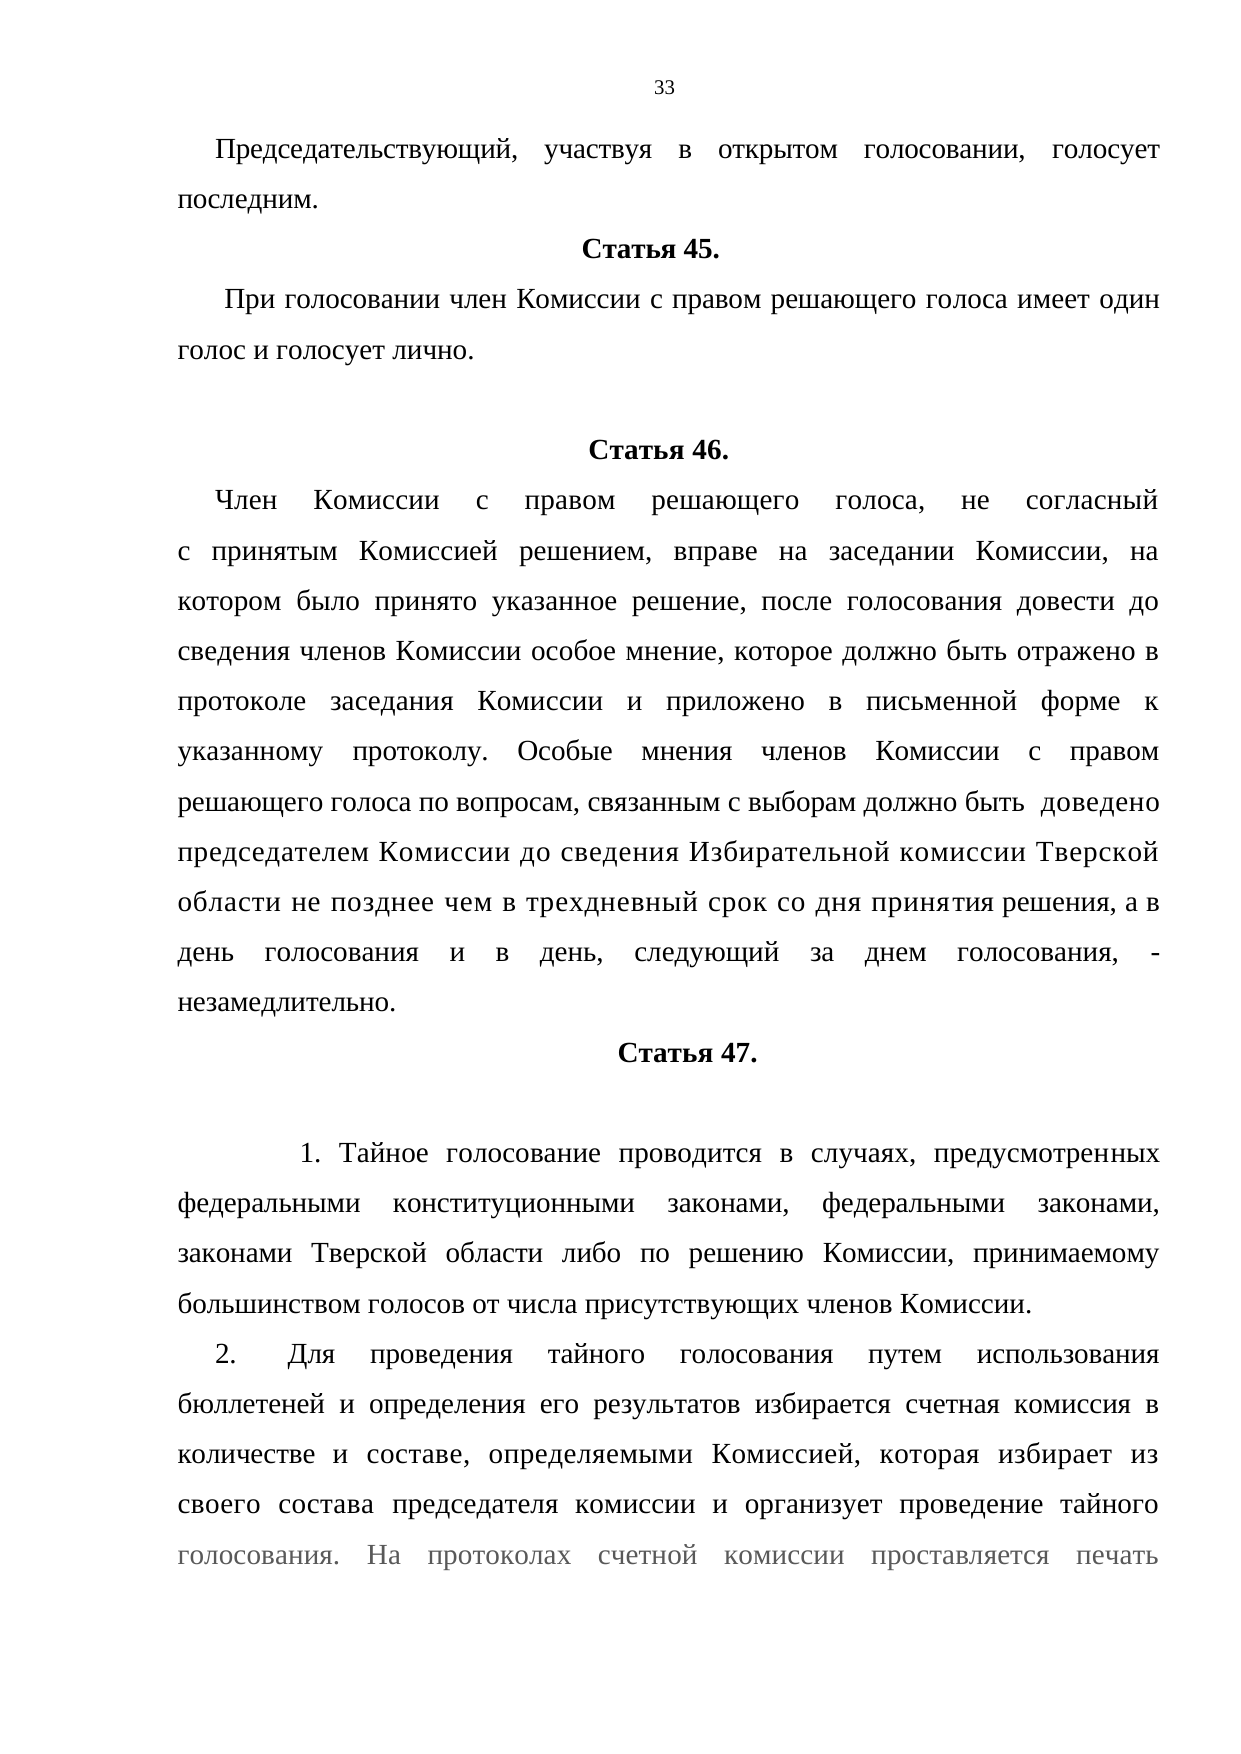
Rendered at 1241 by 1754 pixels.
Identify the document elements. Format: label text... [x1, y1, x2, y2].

text При голосовании член Комиссии с правом решающего голоса имеет один голос и голосует лично. [177, 269, 1160, 369]
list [177, 1323, 1160, 1574]
text Председательствующий, участвуя в открытом голосовании, голосует последним. [177, 118, 1160, 218]
text Статья 45. [177, 218, 1160, 269]
text Статья 46. [177, 419, 1160, 469]
text Член Комиссии с правом решающего голоса, не согласный с принятым Комиссией решением, вправе на заседании Комиссии, на котором было принято указанное решение, после голосования довести до сведения членов Комиссии особое мнение, которое должно быть отражено в протоколе заседания Комиссии и приложено в письменной форме к указанному протоколу. Особые мнения членов Комиссии с правом решающего голоса по вопросам, связанным с выборам должно быть доведено председателем Комиссии до сведения Избирательной комиссии Тверской области не позднее чем в трехдневный срок со дня принятия решения, а в день голосования и в день, следующий за днем голосования, - незамедлительно. [177, 469, 1160, 1022]
text Статья 47. [177, 1022, 1160, 1072]
text 1. Тайное голосование проводится в случаях, предусмотренных федеральными конституционными законами, федеральными законами, законами Тверской области либо по решению Комиссии, принимаемому большинством голосов от числа присутствующих членов Комиссии. [177, 1072, 1160, 1323]
